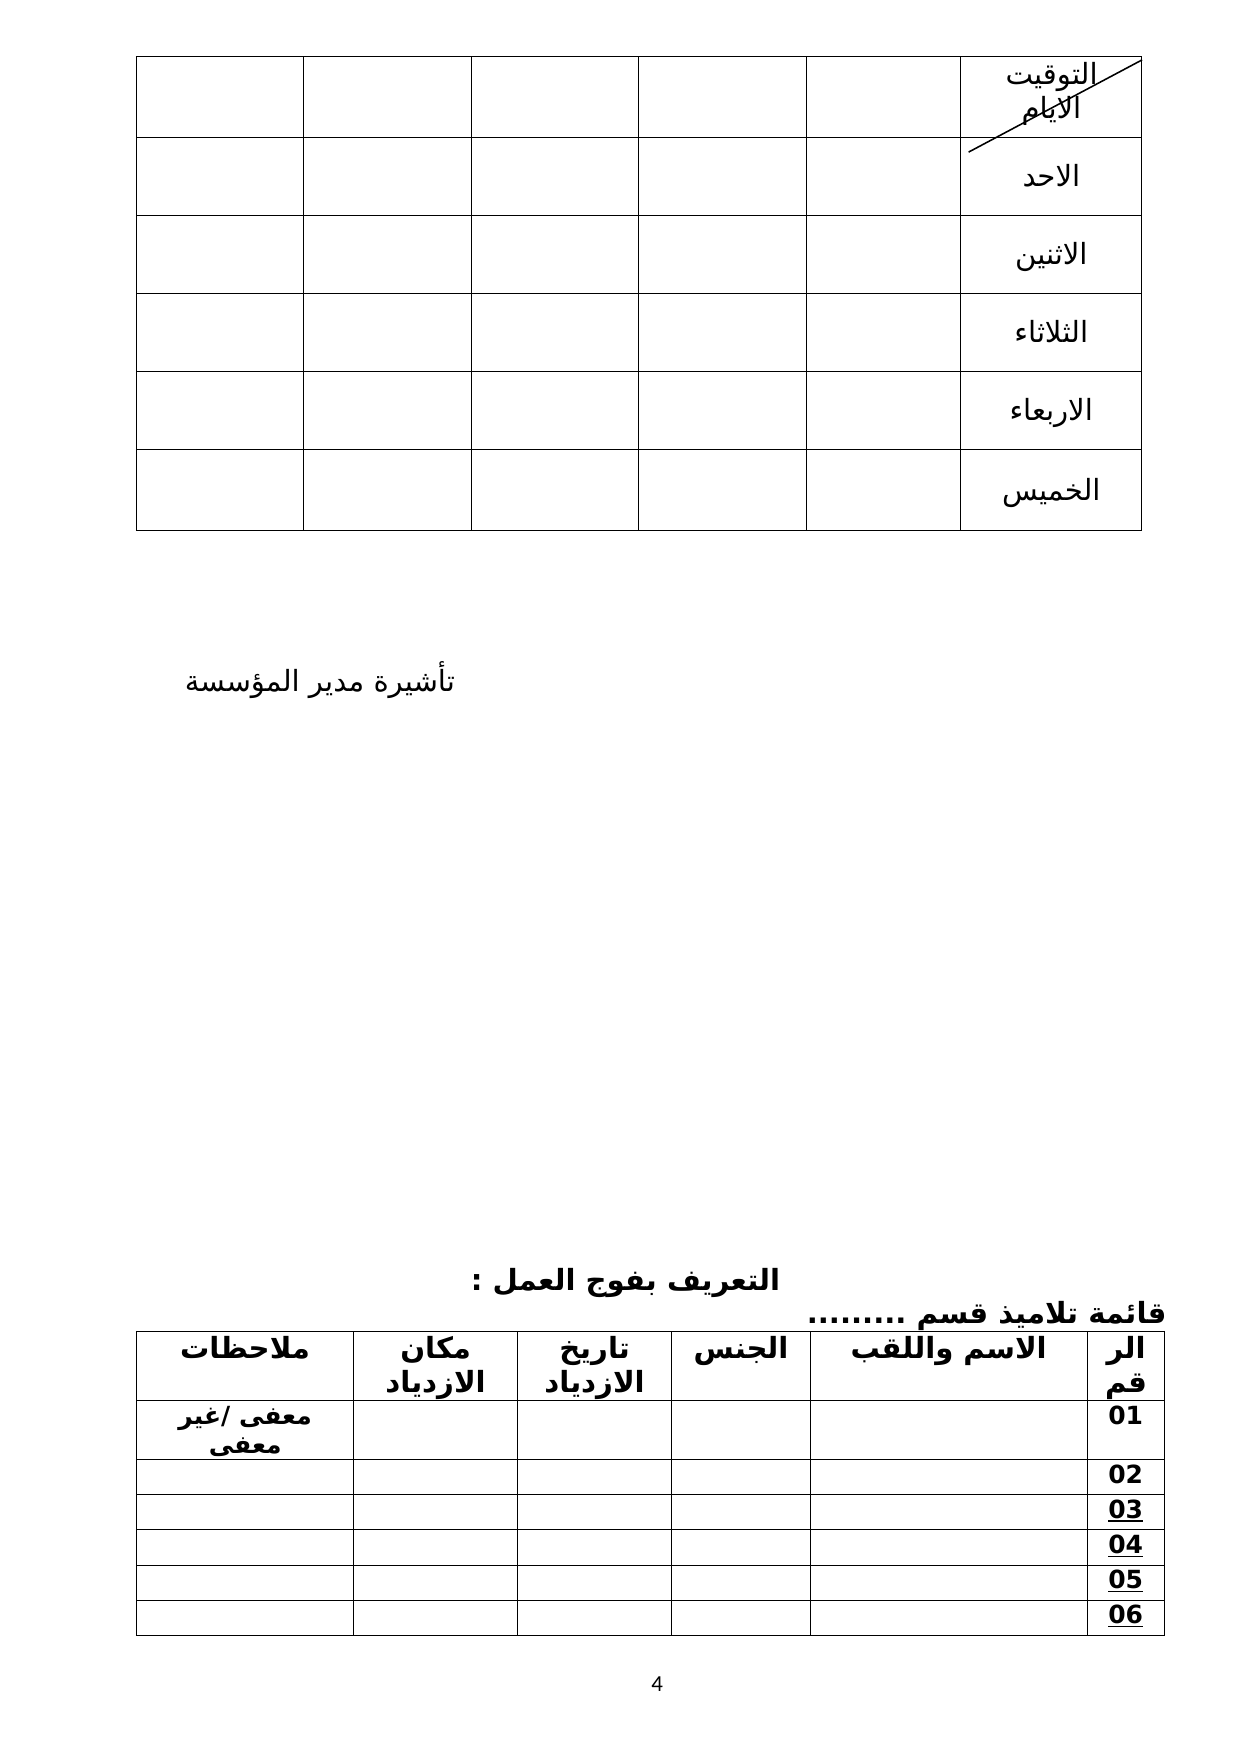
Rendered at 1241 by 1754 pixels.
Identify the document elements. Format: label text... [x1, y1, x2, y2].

table_cell [304, 216, 471, 293]
table_cell الاربعاء [961, 372, 1141, 449]
table_header الرقم [1088, 1332, 1164, 1400]
table_cell [304, 450, 471, 530]
table_cell [518, 1566, 671, 1599]
table_cell [672, 1566, 810, 1599]
table_header [304, 57, 471, 137]
table_cell [518, 1401, 671, 1459]
table_cell [807, 372, 960, 449]
table_cell 06 [1088, 1601, 1164, 1635]
table_header [639, 57, 806, 137]
table_header مكان الازدياد [354, 1332, 517, 1400]
table_cell [811, 1401, 1087, 1459]
table_cell 03 [1088, 1495, 1164, 1529]
table_cell [807, 294, 960, 371]
table_cell [137, 1566, 353, 1599]
table_cell [811, 1566, 1087, 1599]
table_cell الخميس [961, 450, 1141, 530]
table_cell [672, 1495, 810, 1529]
table_cell [354, 1460, 517, 1494]
table_cell [811, 1601, 1087, 1635]
text التعريف بفوج العمل : [148, 1263, 1167, 1297]
table_cell [518, 1495, 671, 1529]
table_cell [354, 1530, 517, 1564]
table_cell [639, 294, 806, 371]
table_cell [672, 1460, 810, 1494]
table_header [807, 57, 960, 137]
table_cell [639, 372, 806, 449]
table_cell الاحد [961, 138, 1141, 215]
table_cell [639, 450, 806, 530]
table_header التوقيت الايام [961, 57, 1141, 137]
table_cell [354, 1401, 517, 1459]
table_cell [137, 372, 303, 449]
table_cell [811, 1495, 1087, 1529]
table_cell [811, 1530, 1087, 1564]
table_header الاسم واللقب [811, 1332, 1087, 1400]
table_cell [639, 138, 806, 215]
table_cell [472, 294, 638, 371]
table_cell الثلاثاء [961, 294, 1141, 371]
table_header [137, 57, 303, 137]
table_cell 05 [1088, 1566, 1164, 1599]
table_cell [672, 1530, 810, 1564]
table_cell الاثنين [961, 216, 1141, 293]
table_cell [304, 372, 471, 449]
table_cell [518, 1530, 671, 1564]
table_cell [518, 1601, 671, 1635]
table_cell 04 [1088, 1530, 1164, 1564]
table_cell 01 [1088, 1401, 1164, 1459]
table_cell [472, 216, 638, 293]
table_cell [137, 1530, 353, 1564]
text قائمة تلاميذ قسم ......... [148, 1297, 1167, 1331]
table_cell [518, 1460, 671, 1494]
table_cell [807, 138, 960, 215]
table_cell [639, 216, 806, 293]
table_cell [137, 216, 303, 293]
table_cell [137, 1495, 353, 1529]
table_cell [137, 1460, 353, 1494]
table_cell [354, 1566, 517, 1599]
table_header ملاحظات [137, 1332, 353, 1400]
table_cell [472, 450, 638, 530]
table_cell [137, 450, 303, 530]
table_cell 02 [1088, 1460, 1164, 1494]
table_cell [354, 1495, 517, 1529]
table_cell [354, 1601, 517, 1635]
table_header الجنس [672, 1332, 810, 1400]
table_cell [807, 450, 960, 530]
table_cell [137, 138, 303, 215]
table_cell [472, 372, 638, 449]
table_cell [137, 294, 303, 371]
table_cell معفى /غير معفى [137, 1401, 353, 1459]
table_cell [811, 1460, 1087, 1494]
table_header [472, 57, 638, 137]
table_cell [304, 138, 471, 215]
table_cell [304, 294, 471, 371]
table_header تاريخ الازدياد [518, 1332, 671, 1400]
table_cell [672, 1401, 810, 1459]
text تأشيرة مدير المؤسسة [148, 664, 1167, 698]
table_cell [472, 138, 638, 215]
table_cell [672, 1601, 810, 1635]
table_cell [807, 216, 960, 293]
table_cell [137, 1601, 353, 1635]
